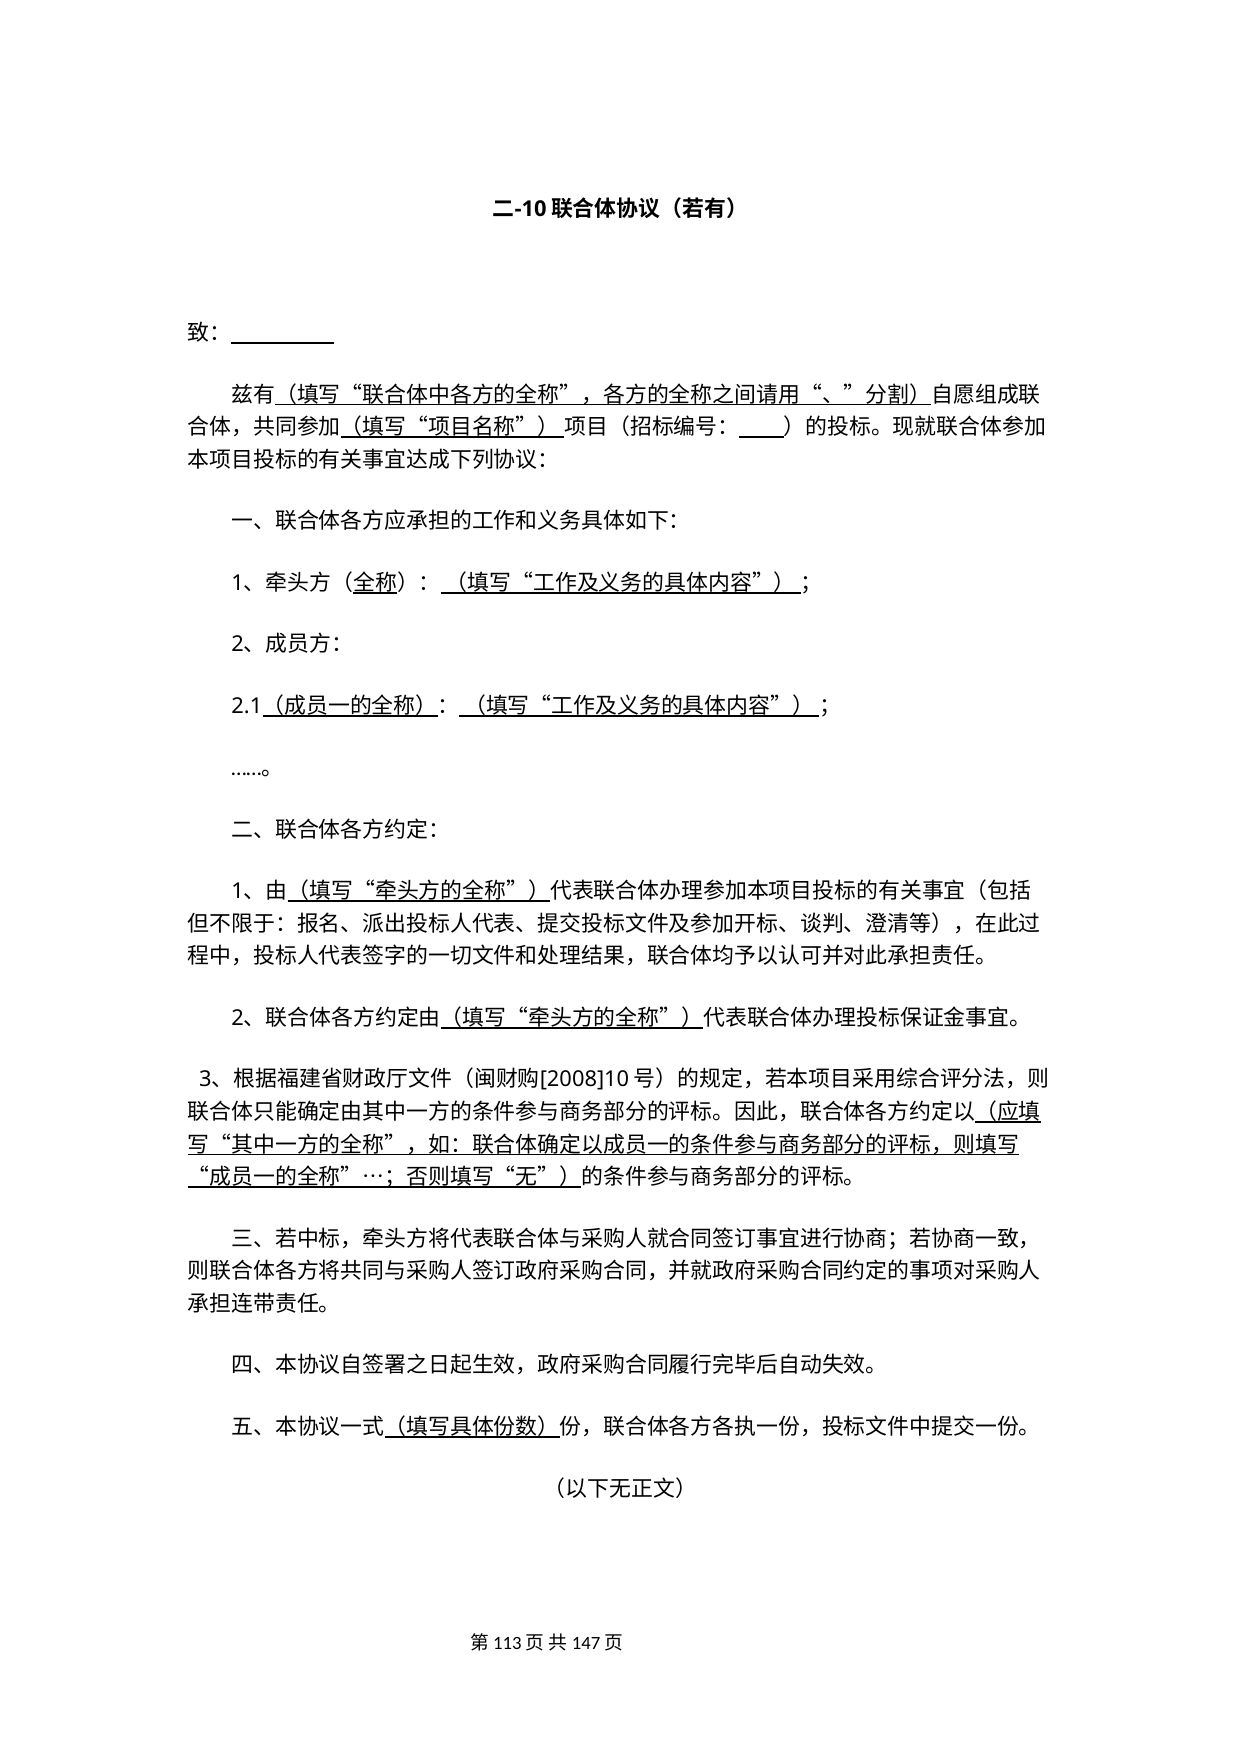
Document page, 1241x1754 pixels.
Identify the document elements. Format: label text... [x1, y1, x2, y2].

text 四、本协议自签署之日起生效，政府采购合同履行完毕后自动失效。 [187, 1347, 1053, 1379]
text 五、本协议一式（填写具体份数）份，联合体各方各执一份，投标文件中提交一份。 [187, 1409, 1053, 1441]
text 二-10联合体协议（若有） [187, 191, 1053, 224]
text 致： [187, 314, 1053, 347]
text 1、由（填写“牵头方的全称”）代表联合体办理参加本项目投标的有关事宜（包括但不限于：报名、派出投标人代表、提交投标文件及参加开标、谈判、澄清等），在此过程中，投标人代表签字的一切文件和处理结果，联合体均予以认可并对此承担责任。 [187, 873, 1053, 970]
text 一、联合体各方应承担的工作和义务具体如下： [187, 503, 1053, 535]
text 3、根据福建省财政厅文件（闽财购[2008]10号）的规定，若本项目采用综合评分法，则联合体只能确定由其中一方的条件参与商务部分的评标。因此，联合体各方约定以（应填写“其中一方的全称”，如：联合体确定以成员一的条件参与商务部分的评标，则填写“成员一的全称”…；否则填写“无”）的条件参与商务部分的评标。 [187, 1061, 1053, 1191]
text 2.1（成员一的全称）： （填写“工作及义务的具体内容”） ； [187, 688, 1053, 720]
text ……。 [187, 749, 1053, 782]
text 2、成员方： [187, 626, 1053, 659]
text 兹有（填写“联合体中各方的全称”，各方的全称之间请用“、”分割）自愿组成联合体，共同参加（填写“项目名称”） 项目（招标编号： ）的投标。现就联合体参加本项目投标的有关事宜达成下列协议： [187, 376, 1053, 474]
text 三、若中标，牵头方将代表联合体与采购人就合同签订事宜进行协商；若协商一致，则联合体各方将共同与采购人签订政府采购合同，并就政府采购合同约定的事项对采购人承担连带责任。 [187, 1220, 1053, 1318]
text 二、联合体各方约定： [187, 811, 1053, 844]
text 2、联合体各方约定由（填写“牵头方的全称”）代表联合体办理投标保证金事宜。 [187, 999, 1053, 1032]
text （以下无正文） [187, 1470, 1053, 1503]
text 1、牵头方（全称）： （填写“工作及义务的具体内容”） ； [187, 564, 1053, 597]
